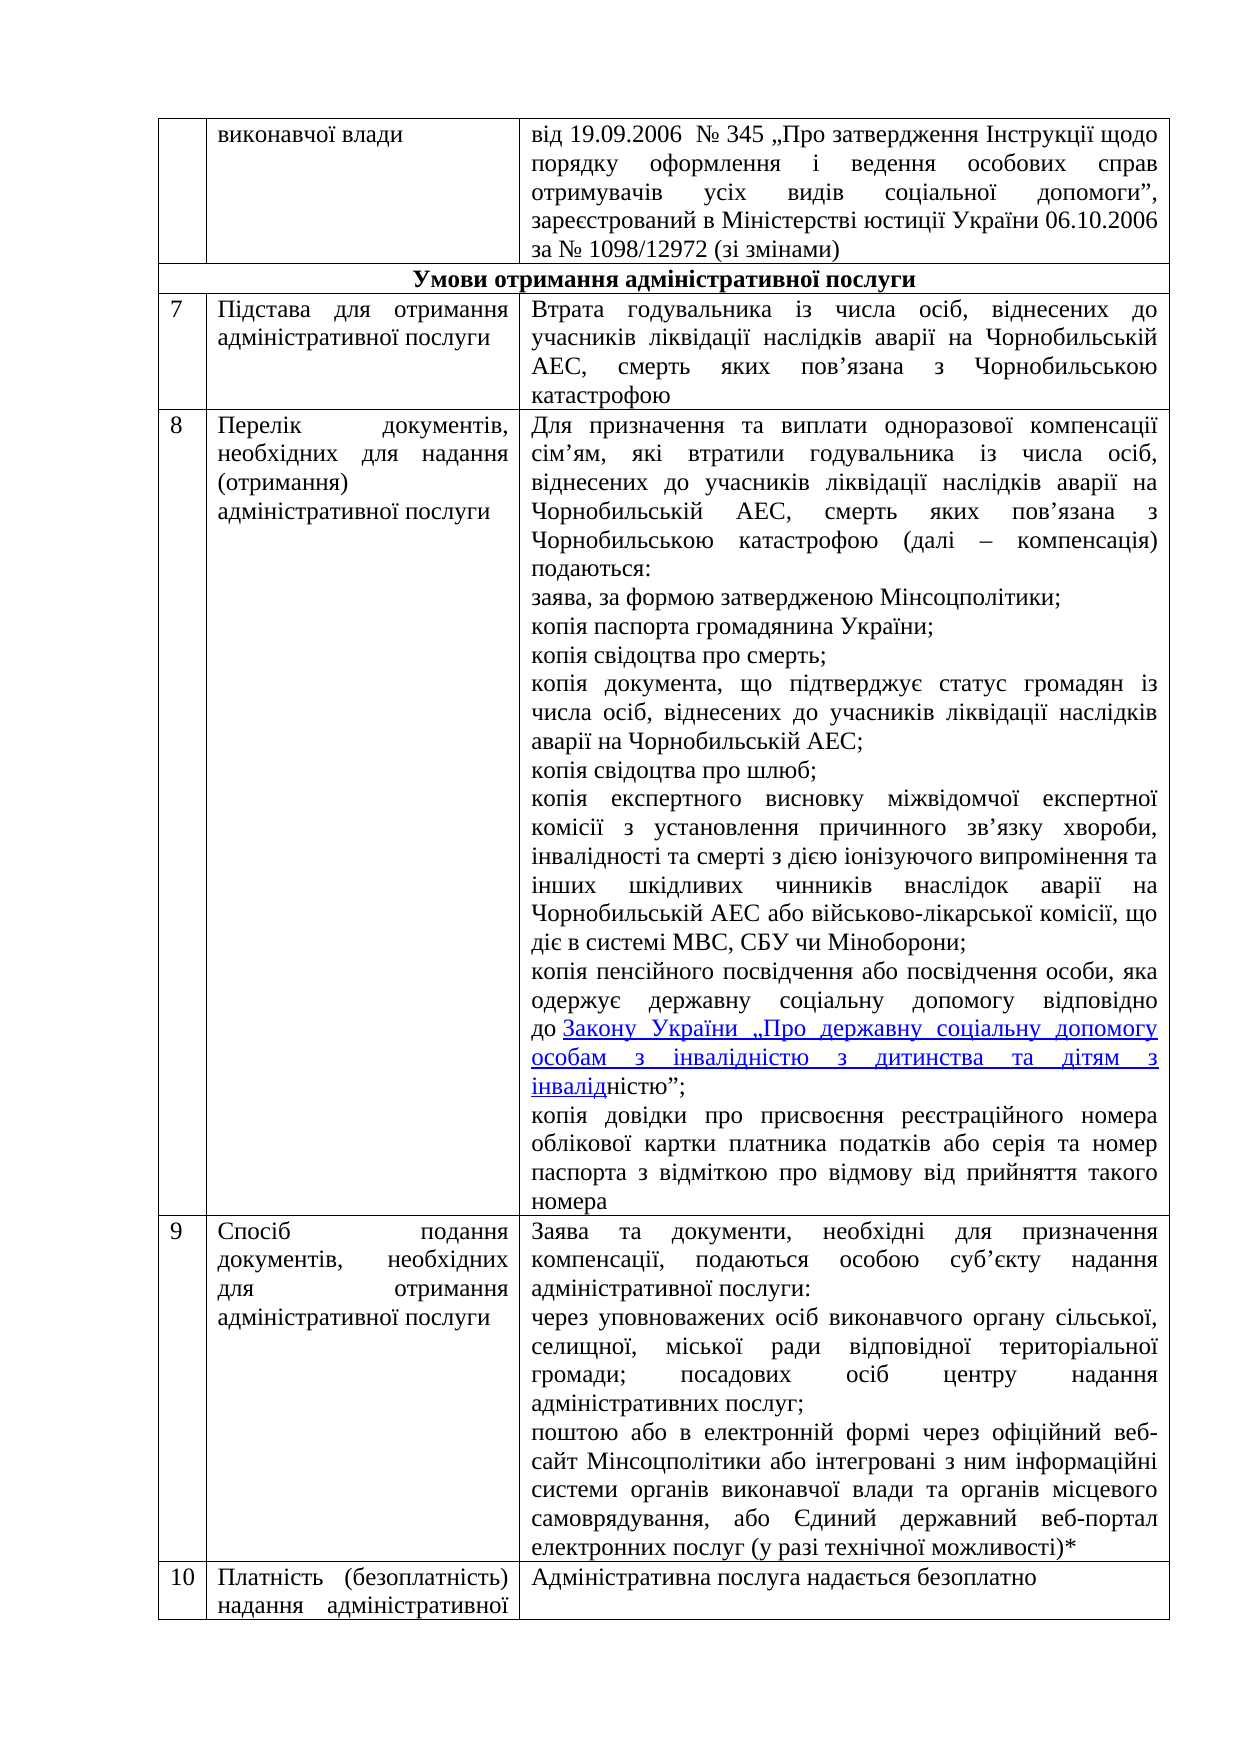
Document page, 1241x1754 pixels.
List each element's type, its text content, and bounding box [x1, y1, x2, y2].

table_cell Втрата годувальника із числа осіб, віднесених до учасників ліквідації наслідків аварії на Чорнобильській АЕС, смерть яких пов’язана з Чорнобильською катастрофою [520, 294, 1169, 409]
table_cell 7 [159, 294, 206, 409]
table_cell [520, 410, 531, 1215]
table_cell Заява та документи, необхідні для призначення компенсації, подаються особою суб’єкту надання адміністративної послуги: через уповноважених осіб виконавчого органу сільської, селищної, міської ради відповідної територіальної громади; посадових осіб центру надання адміністративних послуг; поштою або в електронній формі через офіційний веб-сайт Мінсоцполітики або інтегровані з ним інформаційні системи органів виконавчої влади та органів місцевого самоврядування, або Єдиний державний веб-портал електронних послуг (у разі технічної можливості)* [520, 1216, 1169, 1561]
table_cell Перелік документів, необхідних для надання (отримання) адміністративної послуги [207, 410, 519, 1215]
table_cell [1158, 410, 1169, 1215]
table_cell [520, 1562, 1169, 1619]
table_cell Підстава для отримання адміністративної послуги [207, 294, 519, 409]
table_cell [520, 119, 1169, 263]
table_cell Умови отримання адміністративної послуги [159, 264, 1169, 293]
table_cell Спосіб подання документів, необхідних для отримання адміністративної послуги [207, 1216, 519, 1561]
table_cell 10 [159, 1562, 206, 1619]
table_cell 6 [159, 119, 206, 263]
table_cell 8 [159, 410, 206, 1215]
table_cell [207, 119, 519, 263]
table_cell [207, 1562, 519, 1619]
table_cell 9 [159, 1216, 206, 1561]
